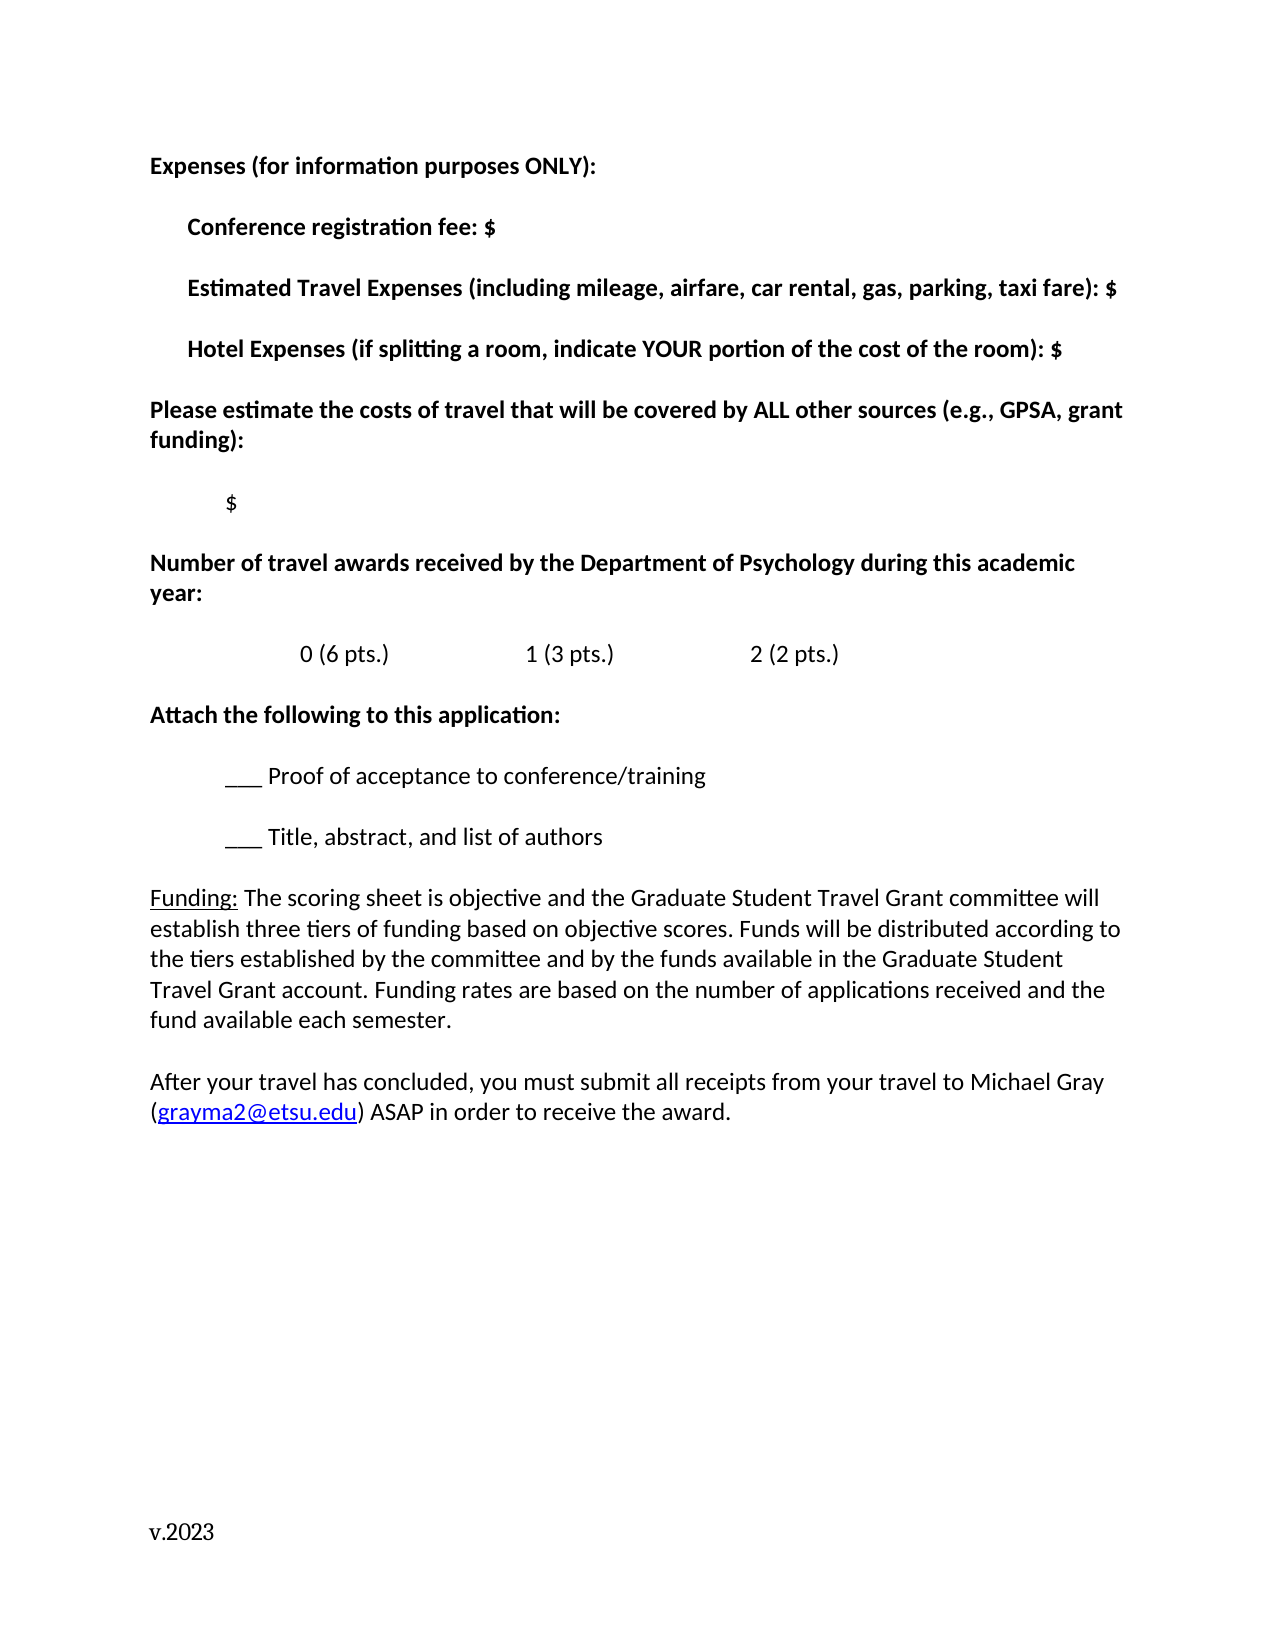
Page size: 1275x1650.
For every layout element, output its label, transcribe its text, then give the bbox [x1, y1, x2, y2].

text Expenses (for information purposes ONLY): [150, 150, 1125, 181]
text $ [150, 486, 1125, 516]
text ___ Proof of acceptance to conference/training [150, 760, 1125, 791]
text Hotel Expenses (if splitting a room, indicate YOUR portion of the cost of the room): $ [187, 333, 1125, 364]
text 0 (6 pts.) 1 (3 pts.) 2 (2 pts.) [150, 638, 1125, 669]
text Attach the following to this application: [150, 699, 1125, 730]
text Please estimate the costs of travel that will be covered by ALL other sources (e.g., GPSA, grant funding): [150, 394, 1125, 455]
text After your travel has concluded, you must submit all receipts from your travel to Michael Gray (grayma2@etsu.edu) ASAP in order to receive the award. [150, 1066, 1125, 1127]
text Funding: The scoring sheet is objective and the Graduate Student Travel Grant committee will establish three tiers of funding based on objective scores. Funds will be distributed according to the tiers established by the committee and by the funds available in the Graduate Student Travel Grant account. Funding rates are based on the number of applications received and the fund available each semester. [150, 882, 1125, 1035]
text Estimated Travel Expenses (including mileage, airfare, car rental, gas, parking, taxi fare): $ [187, 272, 1125, 303]
text Number of travel awards received by the Department of Psychology during this academic year: [150, 547, 1125, 608]
text ___ Title, abstract, and list of authors [150, 821, 1125, 852]
text Conference registration fee: $ [187, 211, 1125, 242]
